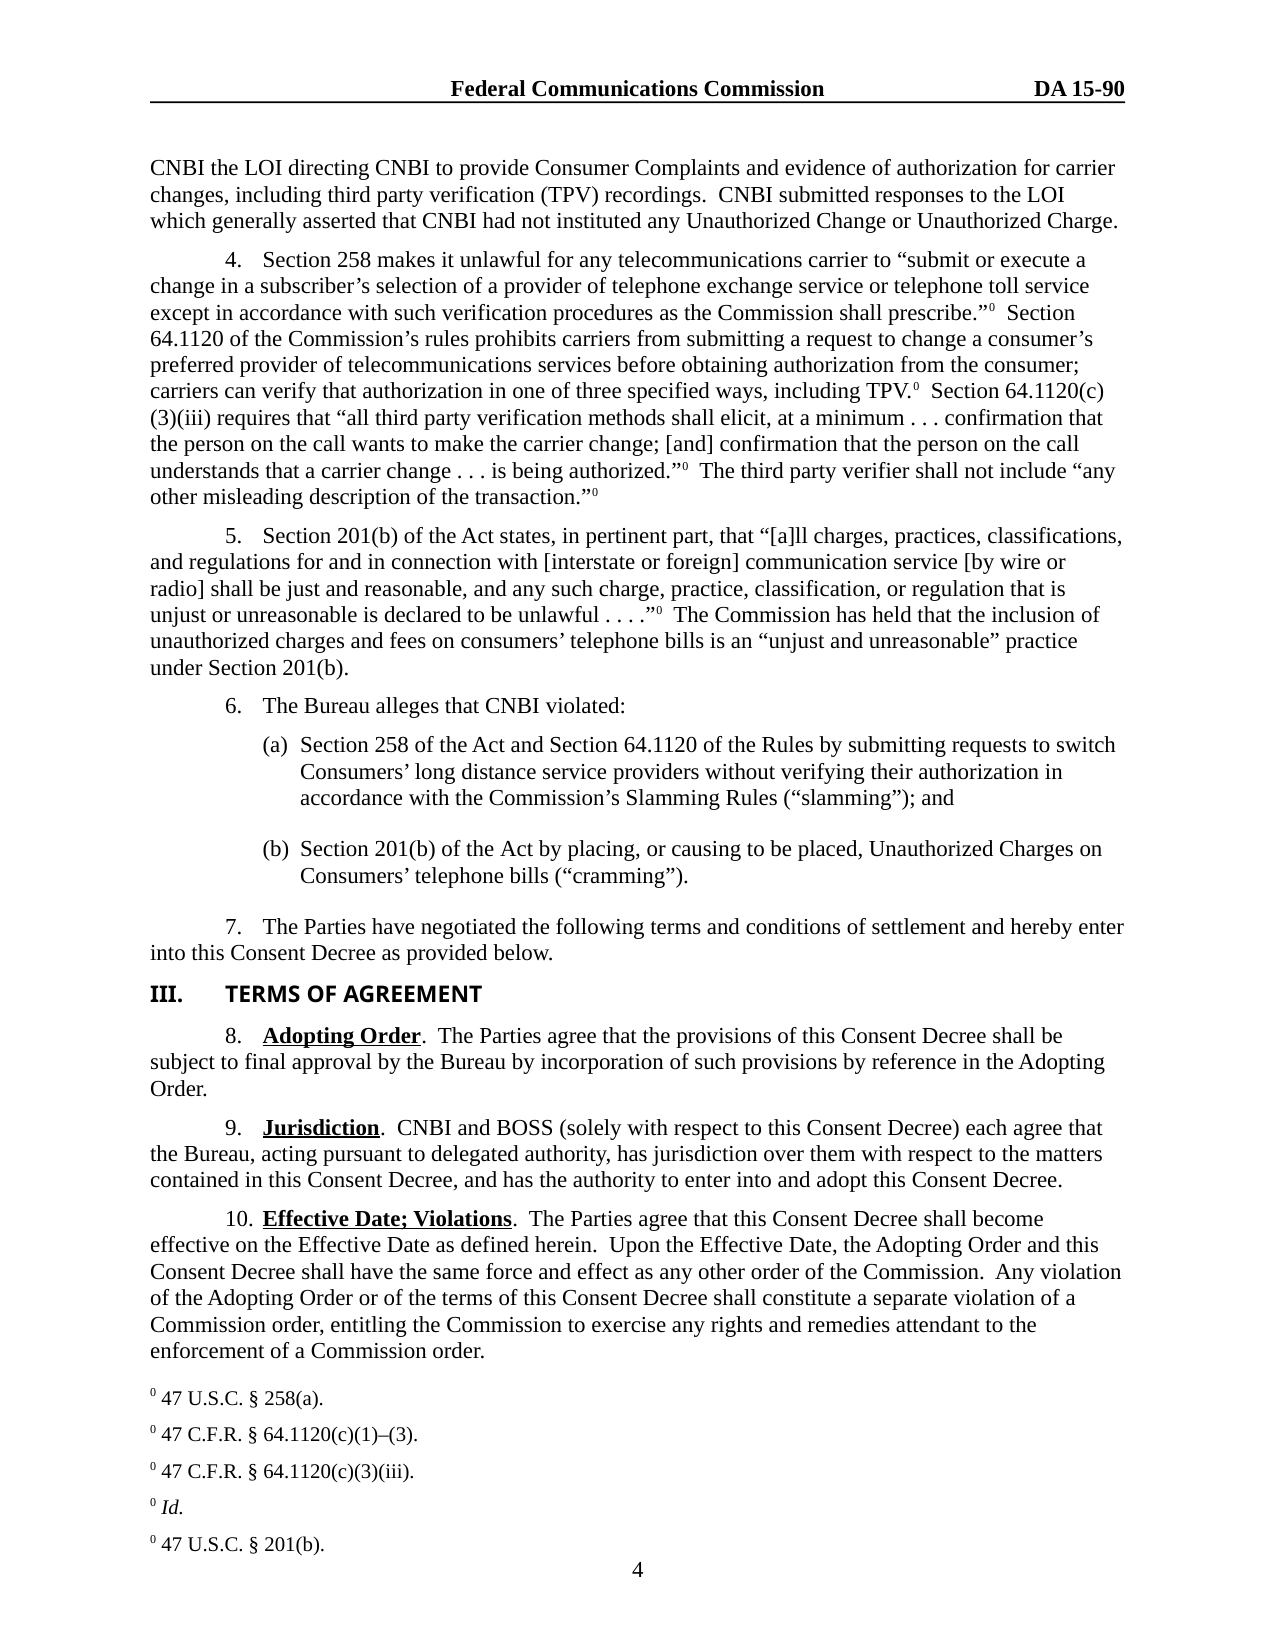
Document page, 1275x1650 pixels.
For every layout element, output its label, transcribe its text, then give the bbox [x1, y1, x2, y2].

list Effective Date; Violations. The Parties agree that this Consent Decree shall become effective on the Effective Date as defined herein. Upon the Effective Date, the Adopting Order and this Consent Decree shall have the same force and effect as any other order of the Commission. Any violation of the Adopting Order or of the terms of this Consent Decree shall constitute a separate violation of a Commission order, entitling the Commission to exercise any rights and remedies attendant to the enforcement of a Commission order. [150, 1205, 1125, 1363]
list Adopting Order. The Parties agree that the provisions of this Consent Decree shall be subject to final approval by the Bureau by incorporation of such provisions by reference in the Adopting Order. [150, 1022, 1125, 1101]
list The Parties have negotiated the following terms and conditions of settlement and hereby enter into this Consent Decree as provided below. [150, 913, 1125, 966]
list Section 258 of the Act and Section 64.1120 of the Rules by submitting requests to switch Consumers’ long distance service providers without verifying their authorization in accordance with the Commission’s Slamming Rules (“slamming”); and [262, 731, 1125, 810]
list Section 201(b) of the Act states, in pertinent part, that “[a]ll charges, practices, classifications, and regulations for and in connection with [interstate or foreign] communication service [by wire or radio] shall be just and reasonable, and any such charge, practice, classification, or regulation that is unjust or unreasonable is declared to be unlawful . . . .” The Commission has held that the inclusion of unauthorized charges and fees on consumers’ telephone bills is an “unjust and unreasonable” practice under Section 201(b). [150, 522, 1125, 680]
subtitle TERMS OF AGREEMENT [150, 978, 1125, 1009]
list Section 201(b) of the Act by placing, or causing to be placed, Unauthorized Charges on Consumers’ telephone bills (“cramming”). [262, 835, 1125, 888]
list Jurisdiction. CNBI and BOSS (solely with respect to this Consent Decree) each agree that the Bureau, acting pursuant to delegated authority, has jurisdiction over them with respect to the matters contained in this Consent Decree, and has the authority to enter into and adopt this Consent Decree. [150, 1114, 1125, 1193]
list The Bureau alleges that CNBI violated: [150, 692, 1125, 719]
list Section 258 makes it unlawful for any telecommunications carrier to “submit or execute a change in a subscriber’s selection of a provider of telephone exchange service or telephone toll service except in accordance with such verification procedures as the Commission shall prescribe.” Section 64.1120 of the Commission’s rules prohibits carriers from submitting a request to change a consumer’s preferred provider of telecommunications services before obtaining authorization from the consumer; carriers can verify that authorization in one of three specified ways, including TPV. Section 64.1120(c)(3)(iii) requires that “all third party verification methods shall elicit, at a minimum . . . confirmation that the person on the call wants to make the carrier change; [and] confirmation that the person on the call understands that a carrier change . . . is being authorized.” The third party verifier shall not include “any other misleading description of the transaction.” [150, 246, 1125, 509]
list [150, 154, 1125, 233]
